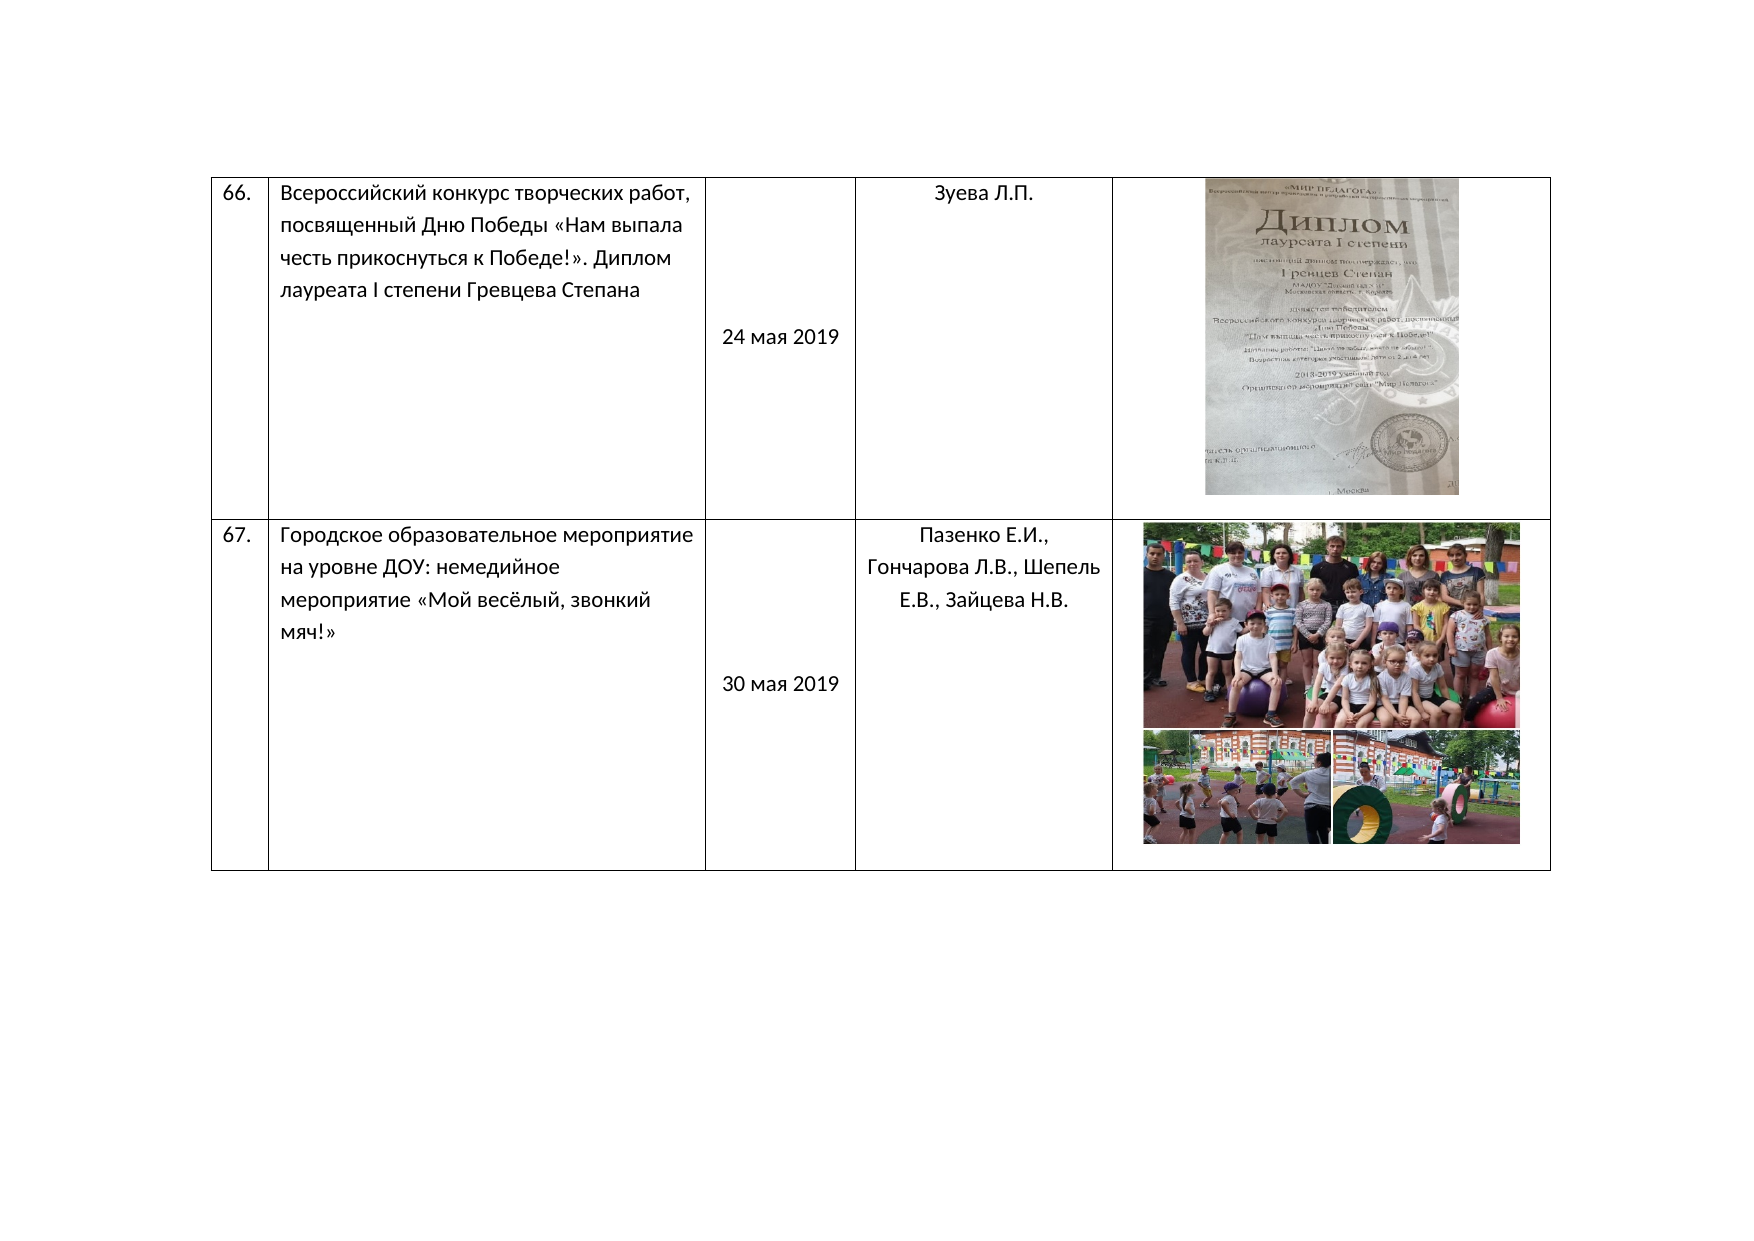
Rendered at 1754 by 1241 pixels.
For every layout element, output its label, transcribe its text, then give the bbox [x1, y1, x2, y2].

table_cell 67. [212, 520, 268, 870]
table_cell [1113, 178, 1550, 519]
table_cell Всероссийский конкурс творческих работ, посвященный Дню Победы «Нам выпала честь прикоснуться к Победе!». Диплом лауреата I степени Гревцева Степана [269, 178, 705, 519]
table_cell Пазенко Е.И., Гончарова Л.В., Шепель Е.В., Зайцева Н.В. [856, 520, 1112, 870]
picture [1141, 520, 1522, 846]
table_cell Городское образовательное мероприятие на уровне ДОУ: немедийное мероприятие «Мой весёлый, звонкий мяч!» [269, 520, 705, 870]
table_cell 66. [212, 178, 268, 519]
table_cell [1113, 520, 1550, 870]
table_cell Зуева Л.П. [856, 178, 1112, 519]
picture [1206, 179, 1459, 495]
table_cell 30 мая 2019 [706, 520, 855, 870]
table_cell 24 мая 2019 [706, 178, 855, 519]
